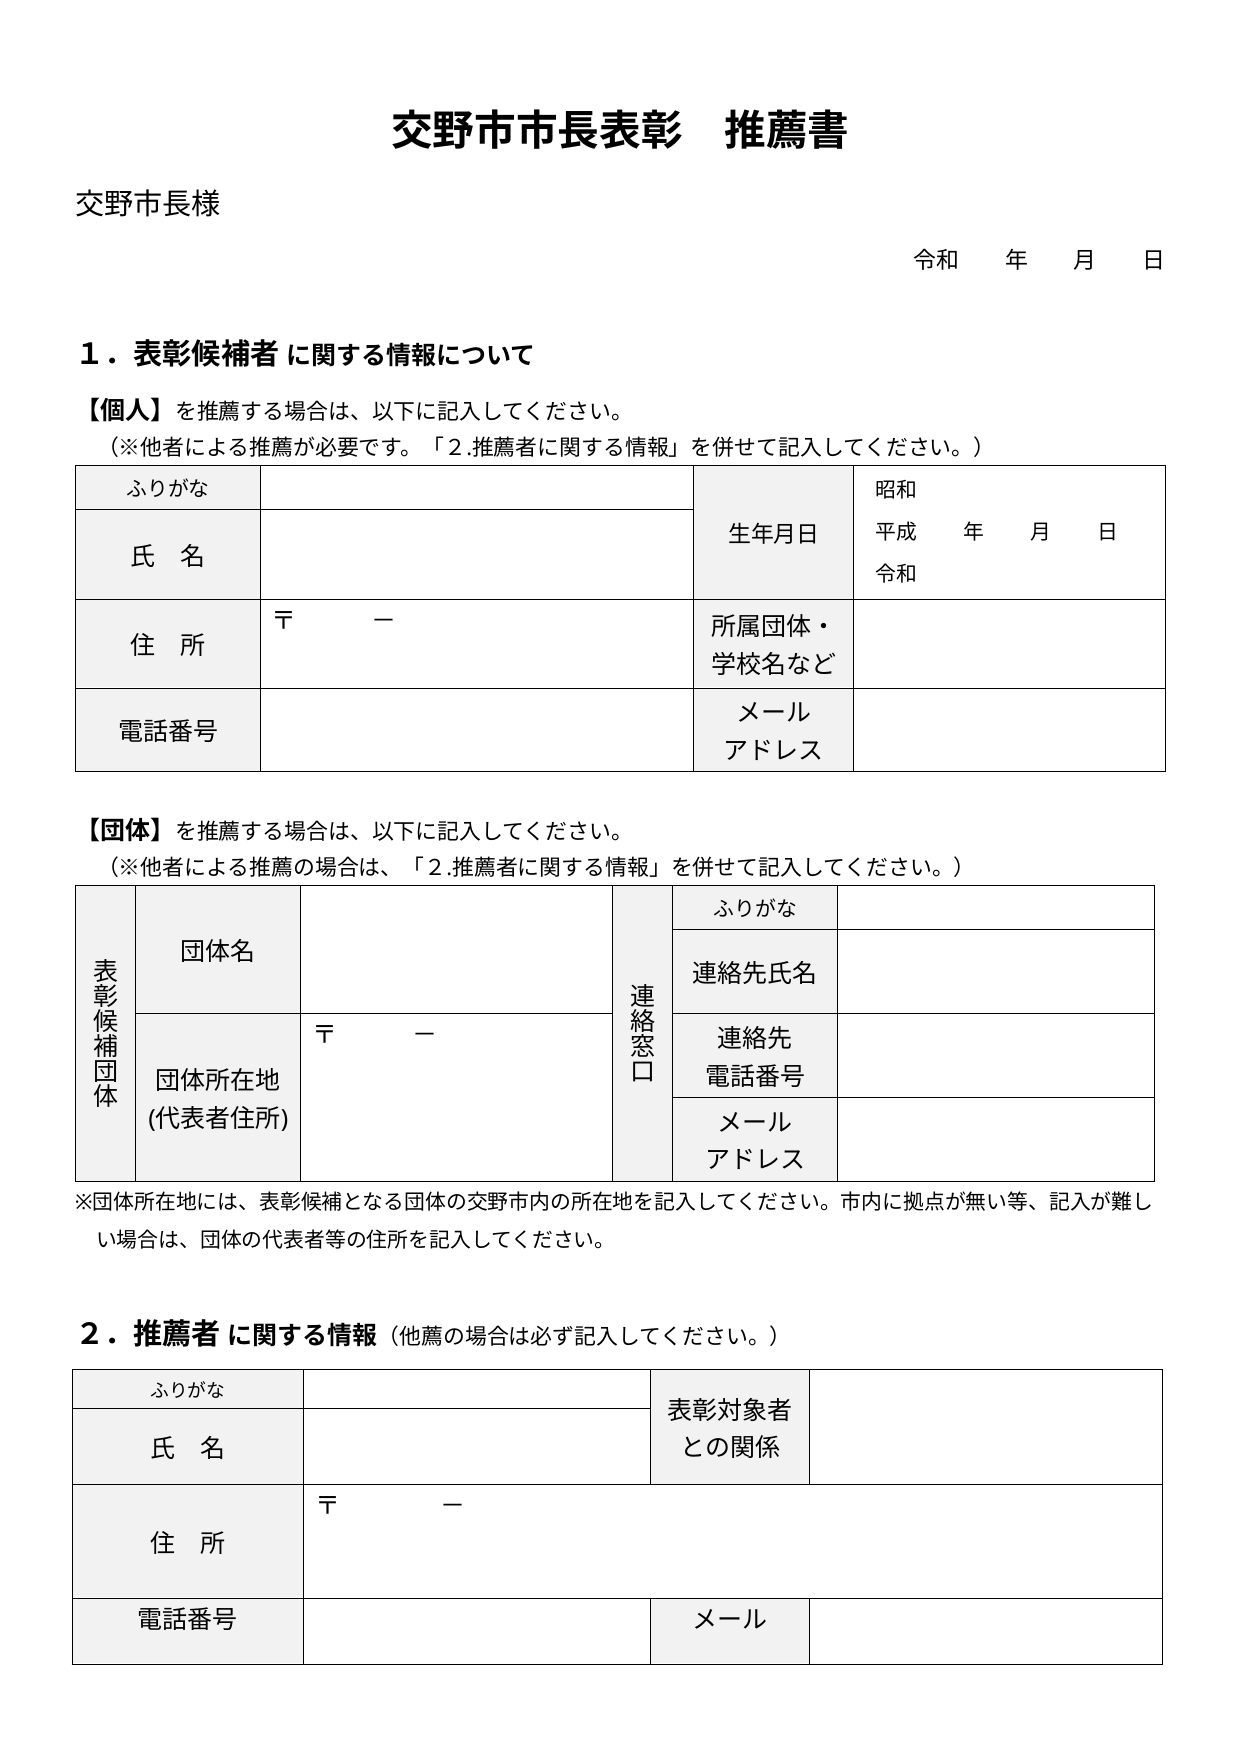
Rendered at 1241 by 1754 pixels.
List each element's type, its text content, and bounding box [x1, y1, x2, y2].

table_cell 連絡先 電話番号 [673, 1014, 837, 1097]
table_header [810, 1370, 1162, 1484]
table_cell [854, 689, 1165, 771]
table_cell メール アドレス [694, 689, 853, 771]
table_cell メール アドレス [673, 1098, 837, 1181]
table_header ふりがな [673, 886, 837, 929]
table_header ふりがな [76, 466, 260, 509]
table_header [261, 466, 693, 509]
table_cell [304, 1409, 650, 1484]
text 【個人】を推薦する場合は、以下に記入してください。 [75, 389, 1165, 427]
text （※他者による推薦の場合は、「２.推薦者に関する情報」を併せて記入してください。） [75, 847, 1165, 885]
table_header 表彰候補団体 [76, 886, 135, 1181]
table_header [301, 886, 612, 1013]
text 交野市市長表彰 推薦書 [75, 89, 1165, 164]
table_header 団体名 [136, 886, 300, 1013]
table_cell メール アドレス [651, 1599, 809, 1663]
table_header 表彰対象者との関係 [651, 1370, 809, 1484]
table_header ふりがな [73, 1370, 303, 1408]
table_cell 電話番号 [73, 1599, 303, 1663]
table_cell 所属団体・ 学校名など [694, 600, 853, 687]
table_cell [838, 930, 1154, 1013]
table_header [838, 886, 1154, 929]
table_cell 氏 名 [76, 510, 260, 599]
table_cell 氏 名 [73, 1409, 303, 1484]
table_cell [854, 600, 1165, 687]
text １．表彰候補者 に関する情報について [75, 314, 1165, 389]
table_cell 〒 － [304, 1485, 1162, 1597]
text ※団体所在地には、表彰候補となる団体の交野市内の所在地を記入してください。市内に拠点が無い等、記入が難しい場合は、団体の代表者等の住所を記入してください。 [75, 1182, 1165, 1257]
table_cell 連絡先氏名 [673, 930, 837, 1013]
table_cell 〒 － [261, 600, 693, 687]
table_cell [810, 1599, 1162, 1663]
table_cell [838, 1098, 1154, 1181]
table_header 連絡窓口 [613, 886, 672, 1181]
text 交野市長様 [75, 164, 1165, 239]
table_header 生年月日 [694, 466, 853, 599]
table_cell [261, 689, 693, 771]
table_cell 住 所 [76, 600, 260, 687]
table_cell 〒 － [301, 1014, 612, 1181]
table_cell 住 所 [73, 1485, 303, 1597]
text 令和 年 月 日 [75, 239, 1165, 277]
table_cell 団体所在地 (代表者住所) [136, 1014, 300, 1181]
table_header [304, 1370, 650, 1408]
text （※他者による推薦が必要です。「２.推薦者に関する情報」を併せて記入してください。） [75, 427, 1165, 464]
table_cell [261, 510, 693, 599]
table_header 昭和 平成 年 月 日 令和 [854, 466, 1165, 599]
text 【団体】を推薦する場合は、以下に記入してください。 [75, 810, 1165, 847]
table_cell [304, 1599, 650, 1663]
text ２．推薦者 に関する情報（他薦の場合は必ず記入してください。） [75, 1294, 1165, 1369]
table_cell [838, 1014, 1154, 1097]
table_cell 電話番号 [76, 689, 260, 771]
